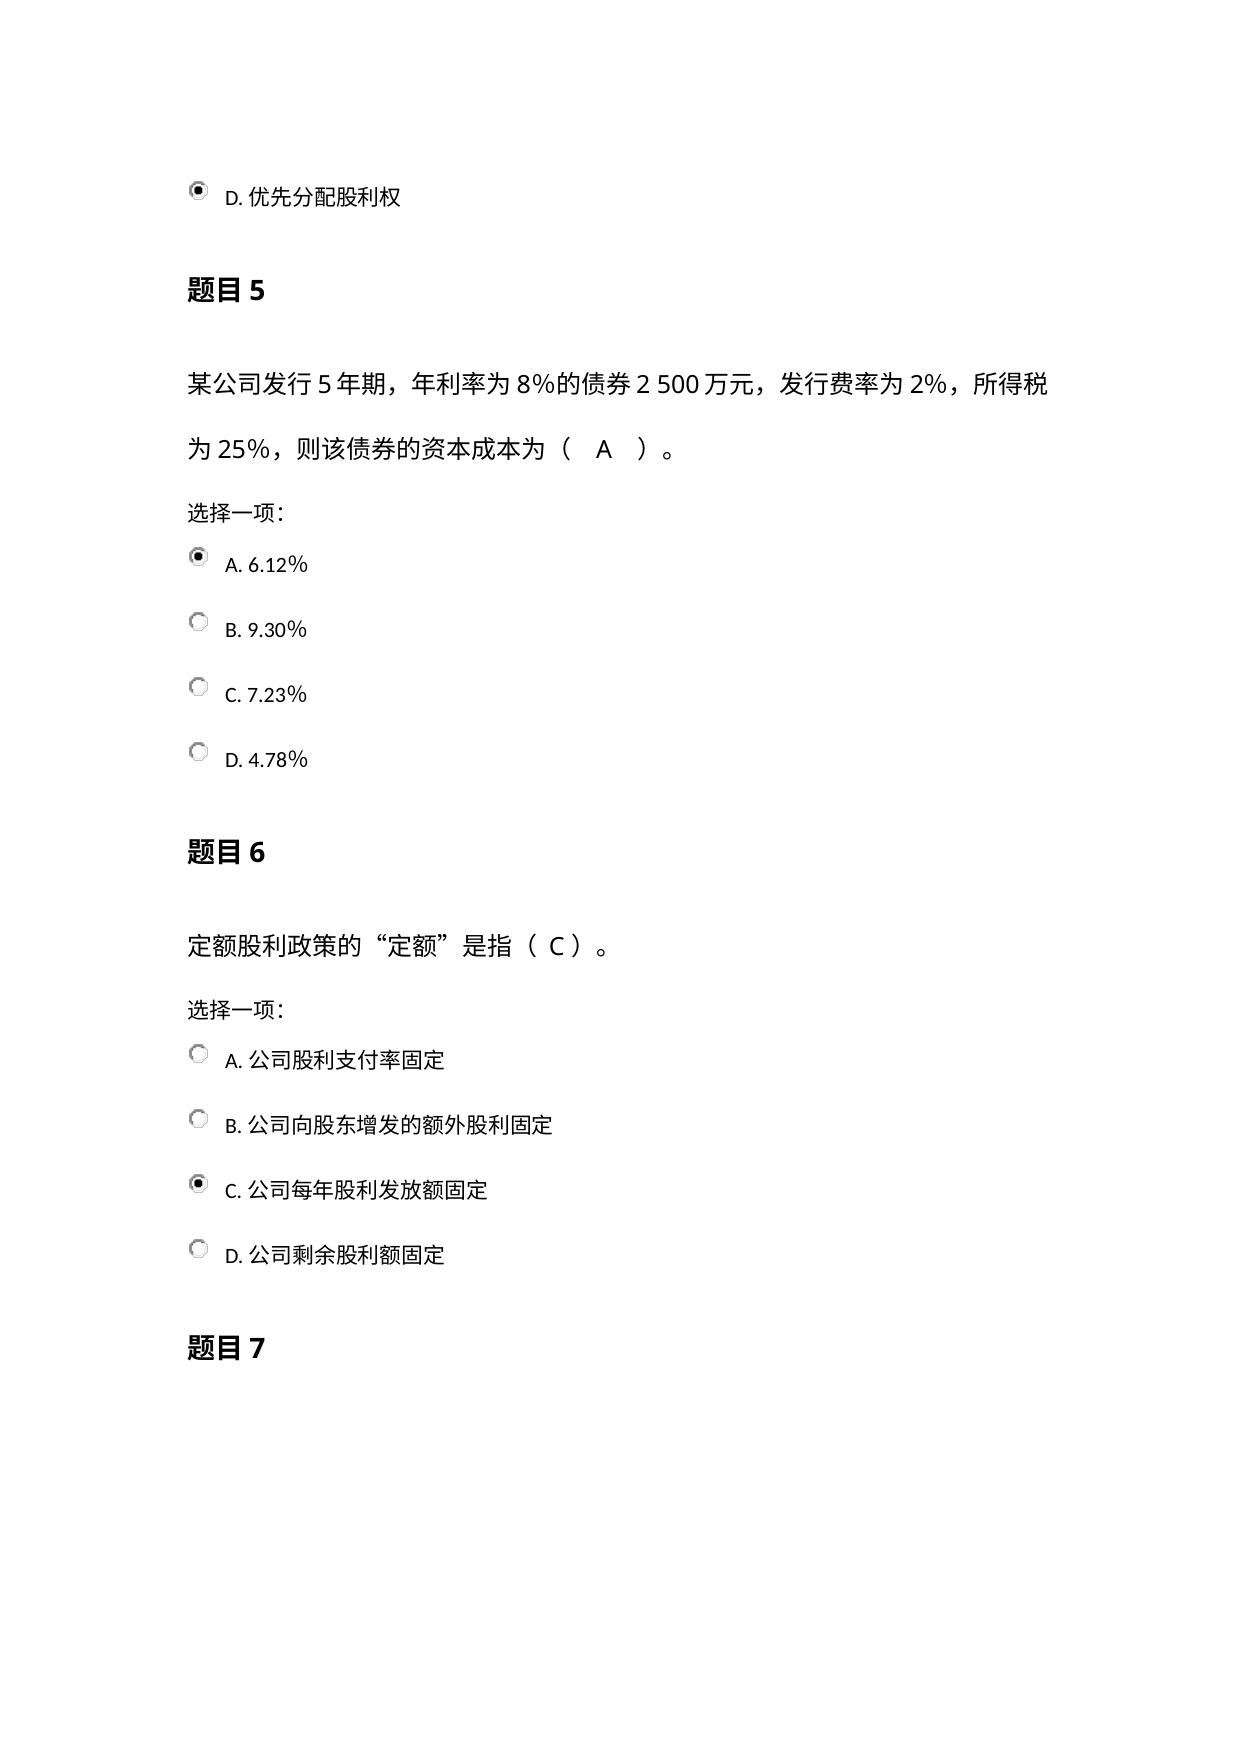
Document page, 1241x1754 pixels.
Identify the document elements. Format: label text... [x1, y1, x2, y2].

text B. 公司向股东增发的额外股利固定 [187, 1090, 1053, 1155]
text 定额股利政策的“定额”是指（ C ）。 [187, 912, 1053, 977]
text 选择一项： [187, 992, 1053, 1025]
text 选择一项： [187, 496, 1053, 528]
subtitle 题目5 [187, 256, 1053, 321]
text D. 公司剩余股利额固定 [187, 1220, 1053, 1285]
text 某公司发行5年期，年利率为8％的债券2 500万元，发行费率为2％，所得税为25％，则该债券的资本成本为（ A ）。 [187, 350, 1053, 480]
text A. 6.12％ [187, 528, 1053, 593]
text D. 优先分配股利权 [187, 162, 1053, 227]
text C. 7.23％ [187, 658, 1053, 723]
text C. 公司每年股利发放额固定 [187, 1155, 1053, 1220]
text D. 4.78％ [187, 723, 1053, 788]
text B. 9.30％ [187, 593, 1053, 658]
subtitle 题目7 [187, 1314, 1053, 1379]
text A. 公司股利支付率固定 [187, 1025, 1053, 1090]
subtitle 题目6 [187, 818, 1053, 883]
